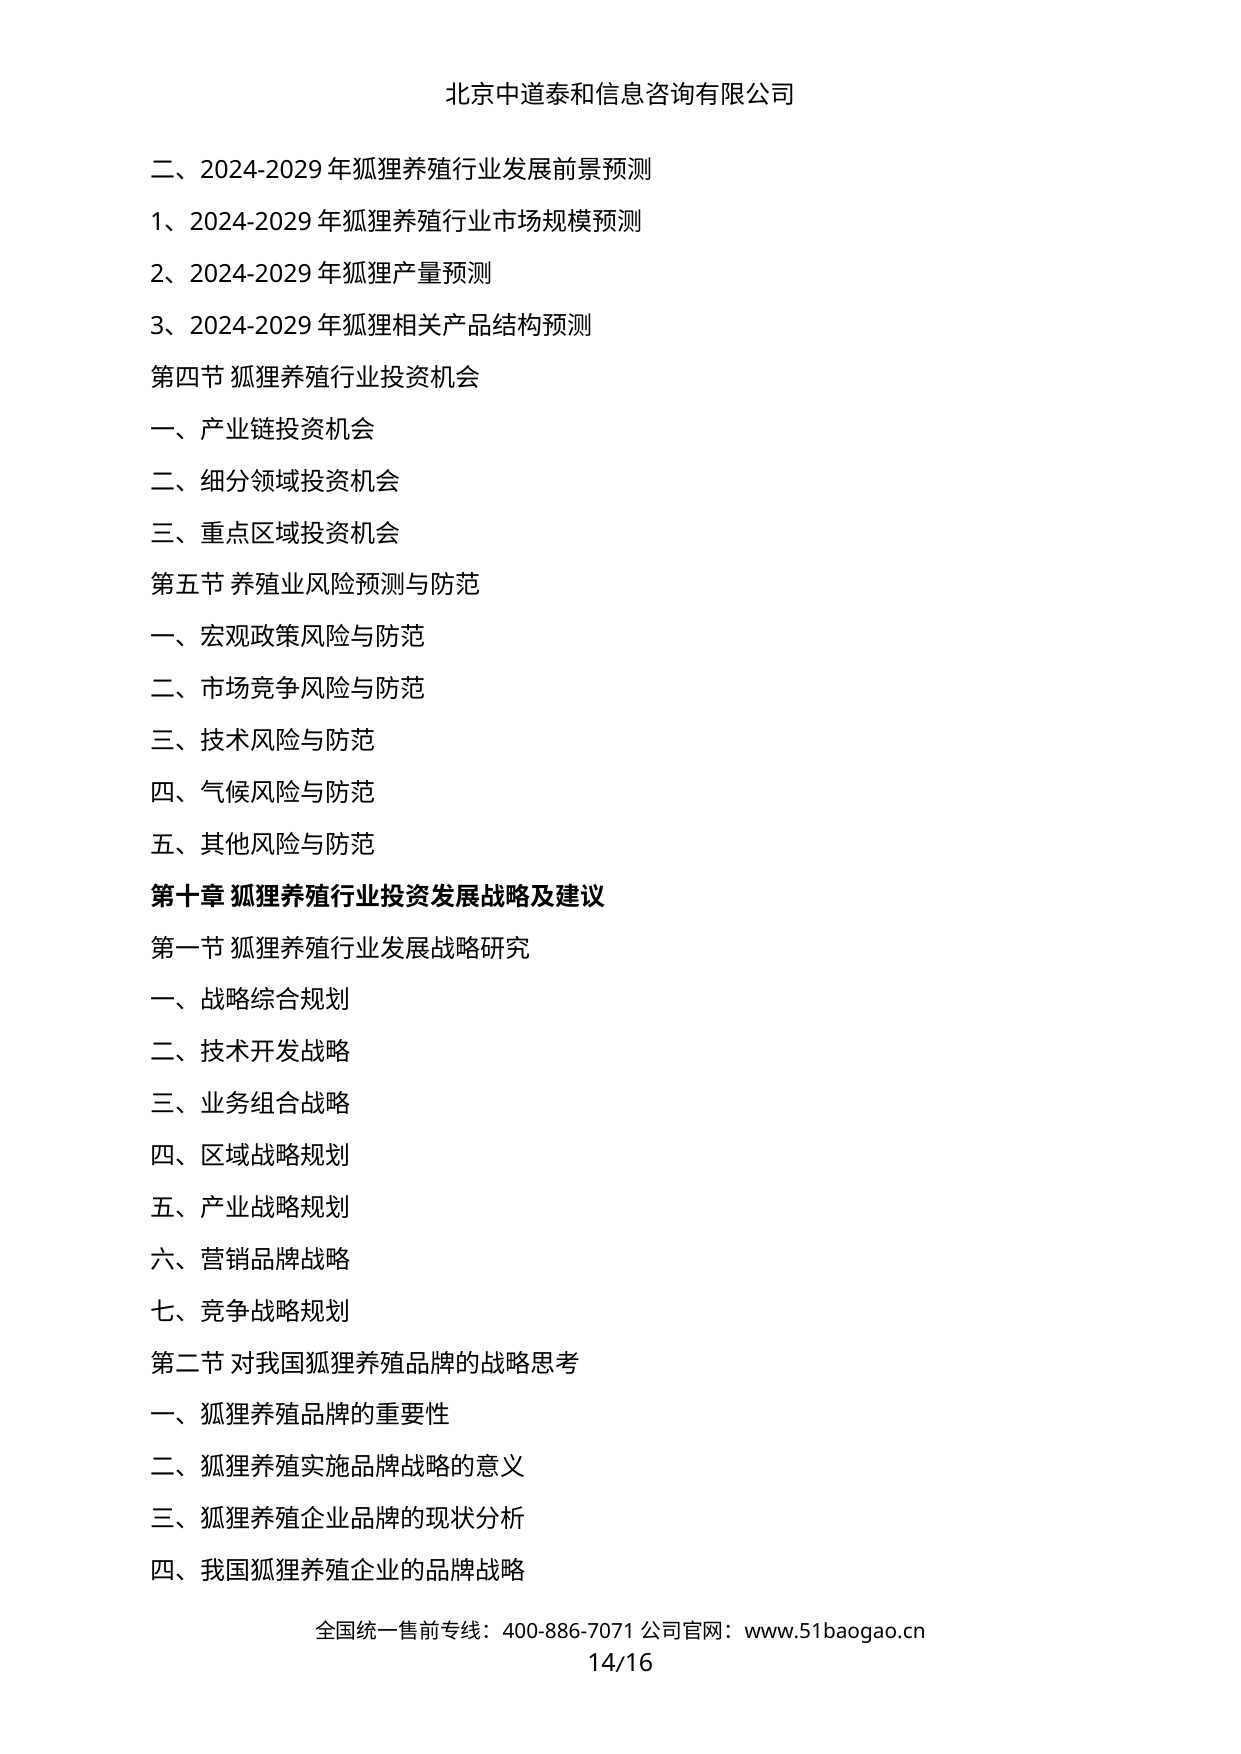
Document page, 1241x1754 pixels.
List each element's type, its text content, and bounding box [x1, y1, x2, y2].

text 五、其他风险与防范 [150, 824, 1090, 861]
text 二、狐狸养殖实施品牌战略的意义 [150, 1447, 1090, 1483]
text 一、狐狸养殖品牌的重要性 [150, 1395, 1090, 1431]
text 3、2024-2029年狐狸相关产品结构预测 [150, 306, 1090, 342]
text 三、业务组合战略 [150, 1084, 1090, 1120]
text 2、2024-2029年狐狸产量预测 [150, 254, 1090, 290]
text 二、细分领域投资机会 [150, 461, 1090, 497]
text 第五节 养殖业风险预测与防范 [150, 565, 1090, 601]
text 四、我国狐狸养殖企业的品牌战略 [150, 1551, 1090, 1587]
text 五、产业战略规划 [150, 1187, 1090, 1224]
text 一、战略综合规划 [150, 980, 1090, 1016]
text 第二节 对我国狐狸养殖品牌的战略思考 [150, 1343, 1090, 1379]
text 三、重点区域投资机会 [150, 513, 1090, 549]
text 第四节 狐狸养殖行业投资机会 [150, 357, 1090, 394]
text 六、营销品牌战略 [150, 1239, 1090, 1276]
text 1、2024-2029年狐狸养殖行业市场规模预测 [150, 202, 1090, 238]
text 第一节 狐狸养殖行业发展战略研究 [150, 928, 1090, 964]
text 一、产业链投资机会 [150, 409, 1090, 446]
text 四、气候风险与防范 [150, 772, 1090, 809]
text 二、技术开发战略 [150, 1032, 1090, 1068]
text 四、区域战略规划 [150, 1136, 1090, 1172]
text 七、竞争战略规划 [150, 1291, 1090, 1327]
text 三、技术风险与防范 [150, 721, 1090, 757]
text 第十章 狐狸养殖行业投资发展战略及建议 [150, 876, 1090, 912]
text 三、狐狸养殖企业品牌的现状分析 [150, 1499, 1090, 1535]
text 一、宏观政策风险与防范 [150, 617, 1090, 653]
text 二、2024-2029年狐狸养殖行业发展前景预测 [150, 150, 1090, 186]
text 二、市场竞争风险与防范 [150, 669, 1090, 705]
